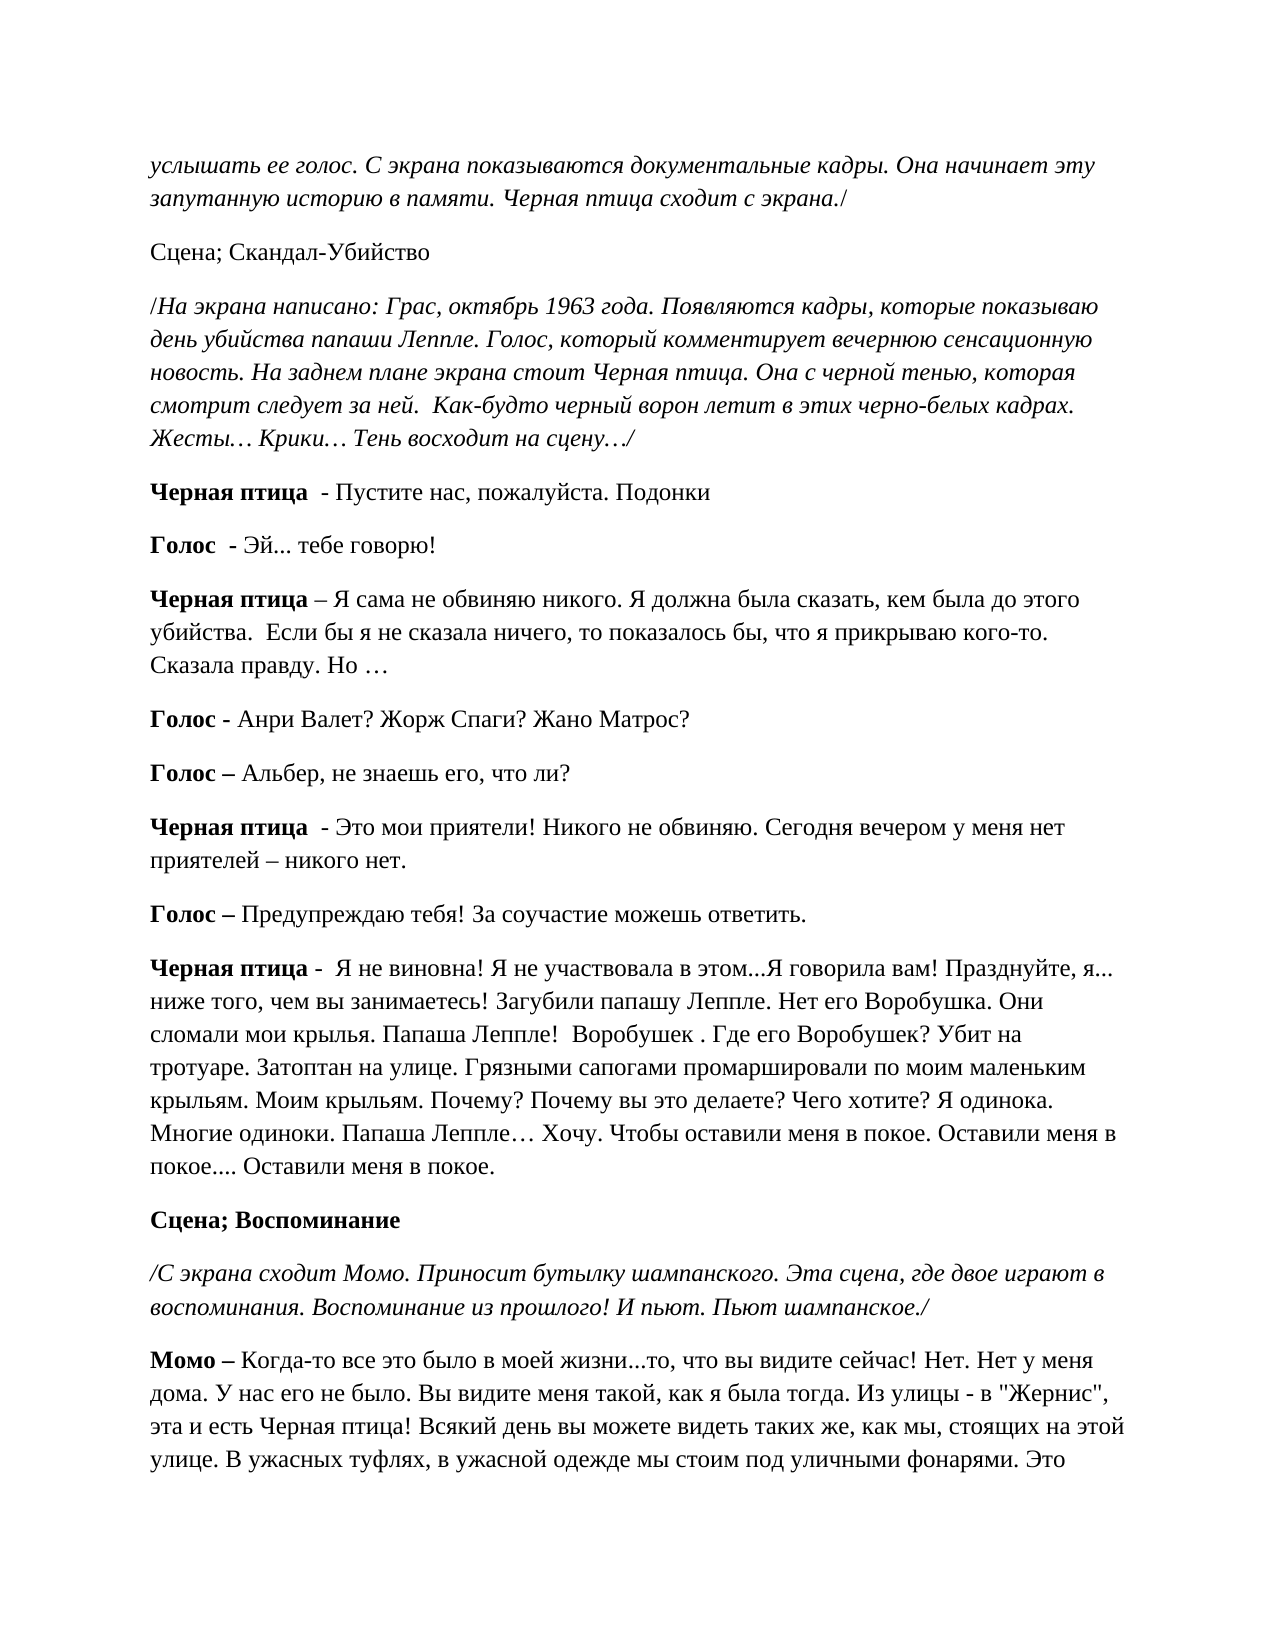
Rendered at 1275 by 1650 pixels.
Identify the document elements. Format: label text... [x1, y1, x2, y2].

text Сцена; Воспоминание [150, 1205, 1125, 1233]
text Черная птица - Я не виновна! Я не участвовала в этом...Я говорила вам! Празднуйте, я... ниже того, чем вы занимаетесь! Загубили папашу Леппле. Нет его Воробушка. Они сломали мои крылья. Папаша Леппле! Воробушек . Где его Воробушек? Убит на тротуаре. Затоптан на улице. Грязными сапогами промаршировали по моим маленьким крыльям. Моим крыльям. Почему? Почему вы это делаете? Чего хотите? Я одинока. Многие одиноки. Папаша Леппле… Хочу. Чтобы оставили меня в покое. Оставили меня в покое.... Оставили меня в покое. [150, 953, 1125, 1179]
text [150, 150, 1125, 212]
text Сцена; Скандал-Убийство [150, 237, 1125, 266]
text Черная птица – Я сама не обвиняю никого. Я должна была сказать, кем была до этого убийства. Если бы я не сказала ничего, то показалось бы, что я прикрываю кого-то. Сказала правду. Но … [150, 584, 1125, 679]
text Голос – Предупреждаю тебя! За соучастие можешь ответить. [150, 899, 1125, 928]
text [150, 1345, 1125, 1473]
text Черная птица - Это мои приятели! Никого не обвиняю. Сегодня вечером у меня нет приятелей – никого нет. [150, 812, 1125, 874]
text Голос – Альбер, не знаешь его, что ли? [150, 758, 1125, 787]
text Черная птица - Пустите нас, пожалуйста. Подонки [150, 477, 1125, 505]
text Голос - Эй... тебе говорю! [150, 531, 1125, 559]
text Голос - Анри Валет? Жорж Спаги? Жано Матрос? [150, 704, 1125, 733]
text /С экрана сходит Момо. Приносит бутылку шампанского. Эта сцена, где двое играют в воспоминания. Воспоминание из прошлого! И пьют. Пьют шампанское./ [150, 1258, 1125, 1320]
text /На экрана написано: Грас, октябрь 1963 года. Появляются кадры, которые показываю день убийства папаши Леппле. Голос, который комментирует вечернюю сенсационную новость. На заднем плане экрана стоит Черная птица. Она с черной тенью, которая смотрит следует за ней. Как-будто черный ворон летит в этих черно-белых кадрах. Жесты… Крики… Тень восходит на сцену…/ [150, 291, 1125, 452]
